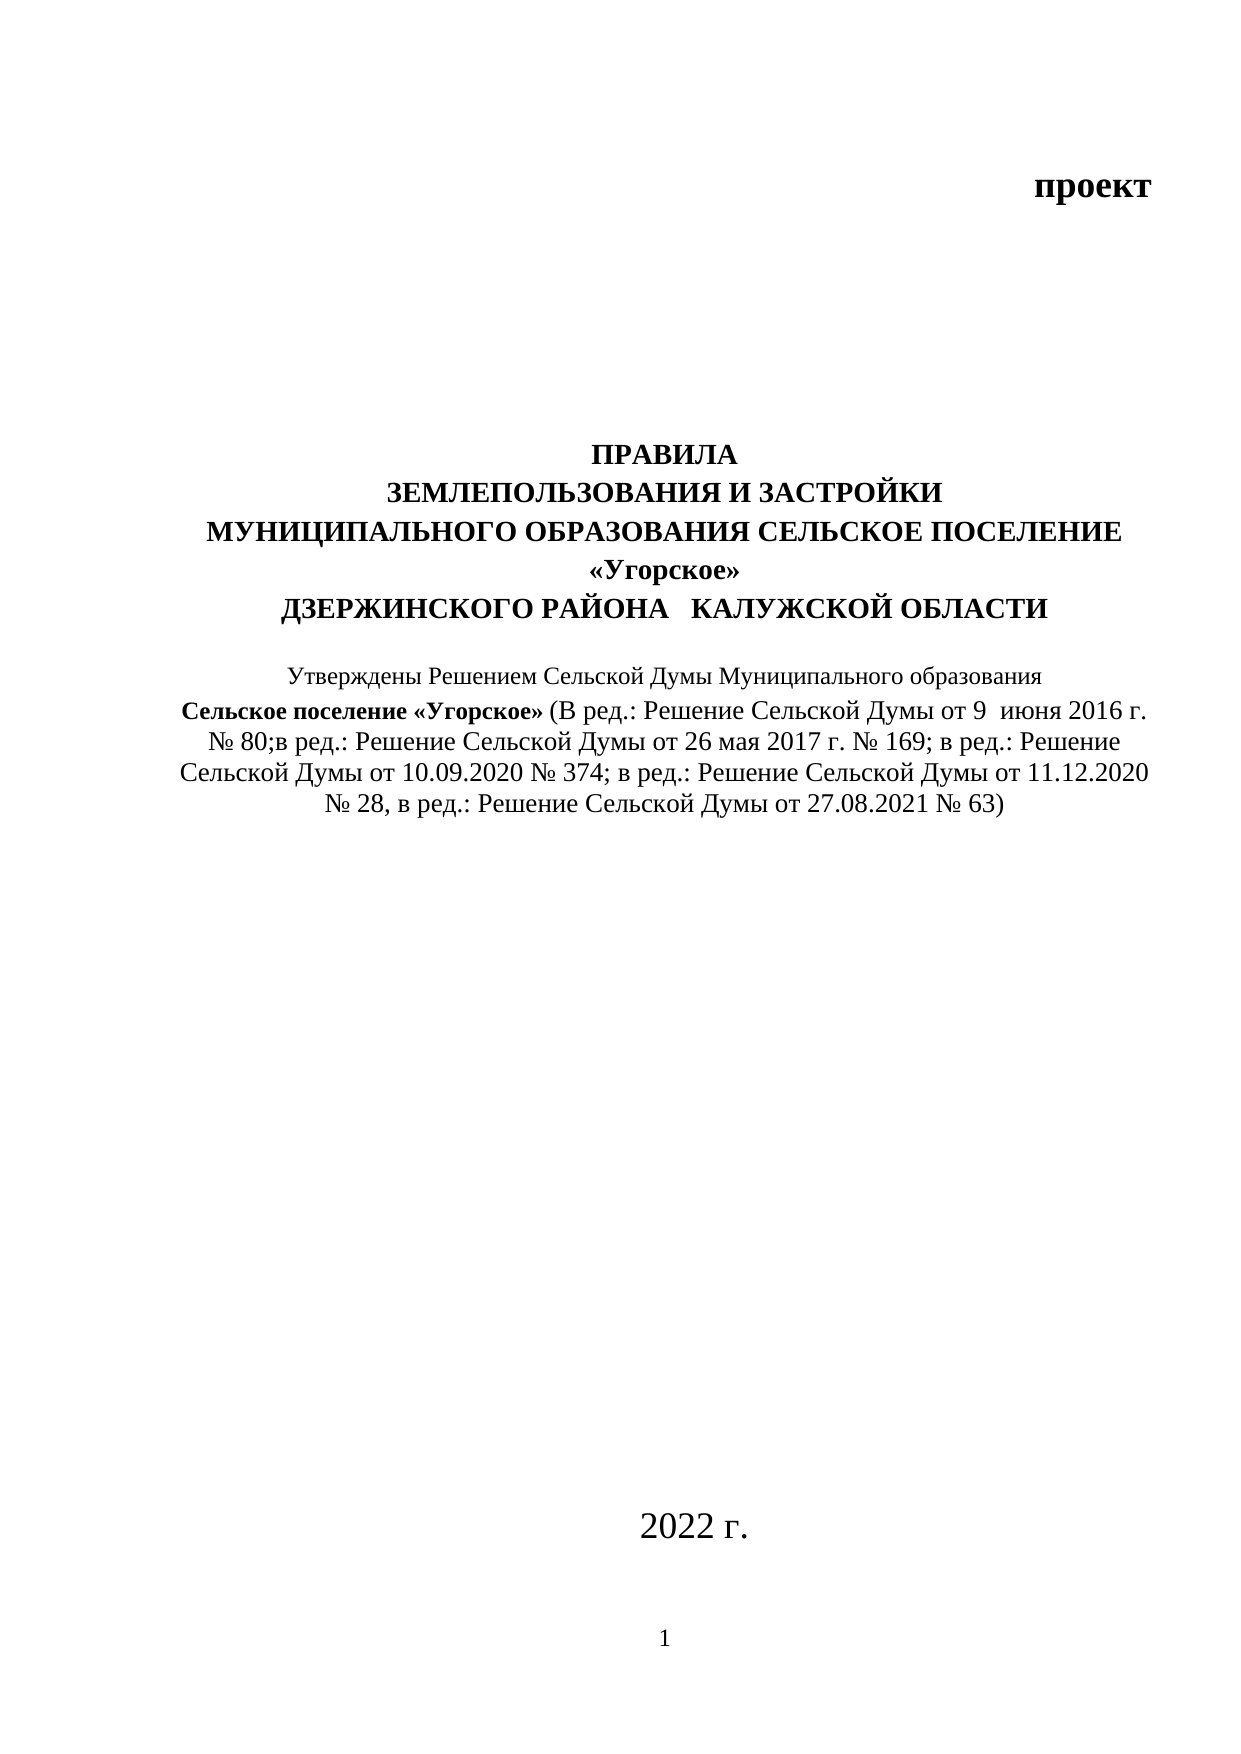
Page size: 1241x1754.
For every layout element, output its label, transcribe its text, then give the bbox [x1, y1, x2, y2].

text МУНИЦИПАЛЬНОГО ОБРАЗОВАНИЯ СЕЛЬСКОЕ ПОСЕЛЕНИЕ «Угорское» [177, 514, 1152, 586]
text ДЗЕРЖИНСКОГО РАЙОНА КАЛУЖСКОЙ ОБЛАСТИ [177, 591, 1152, 624]
text Сельское поселение «Угорское» (В ред.: Решение Сельской Думы от 9 июня 2016 г. № 80;в ред.: Решение Сельской Думы от 26 мая 2017 г. № 169; в ред.: Решение Сельской Думы от 10.09.2020 № 374; в ред.: Решение Сельской Думы от 11.12.2020 № 28, в ред.: Решение Сельской Думы от 27.08.2021 № 63) [177, 694, 1152, 818]
text ЗЕМЛЕПОЛЬЗОВАНИЯ И ЗАСТРОЙКИ [177, 475, 1152, 509]
text проект [177, 162, 1152, 206]
text Утверждены Решением Сельской Думы Муниципального образования [177, 661, 1152, 689]
text 2022 г. [177, 1504, 1152, 1547]
text ПРАВИЛА [177, 437, 1152, 470]
